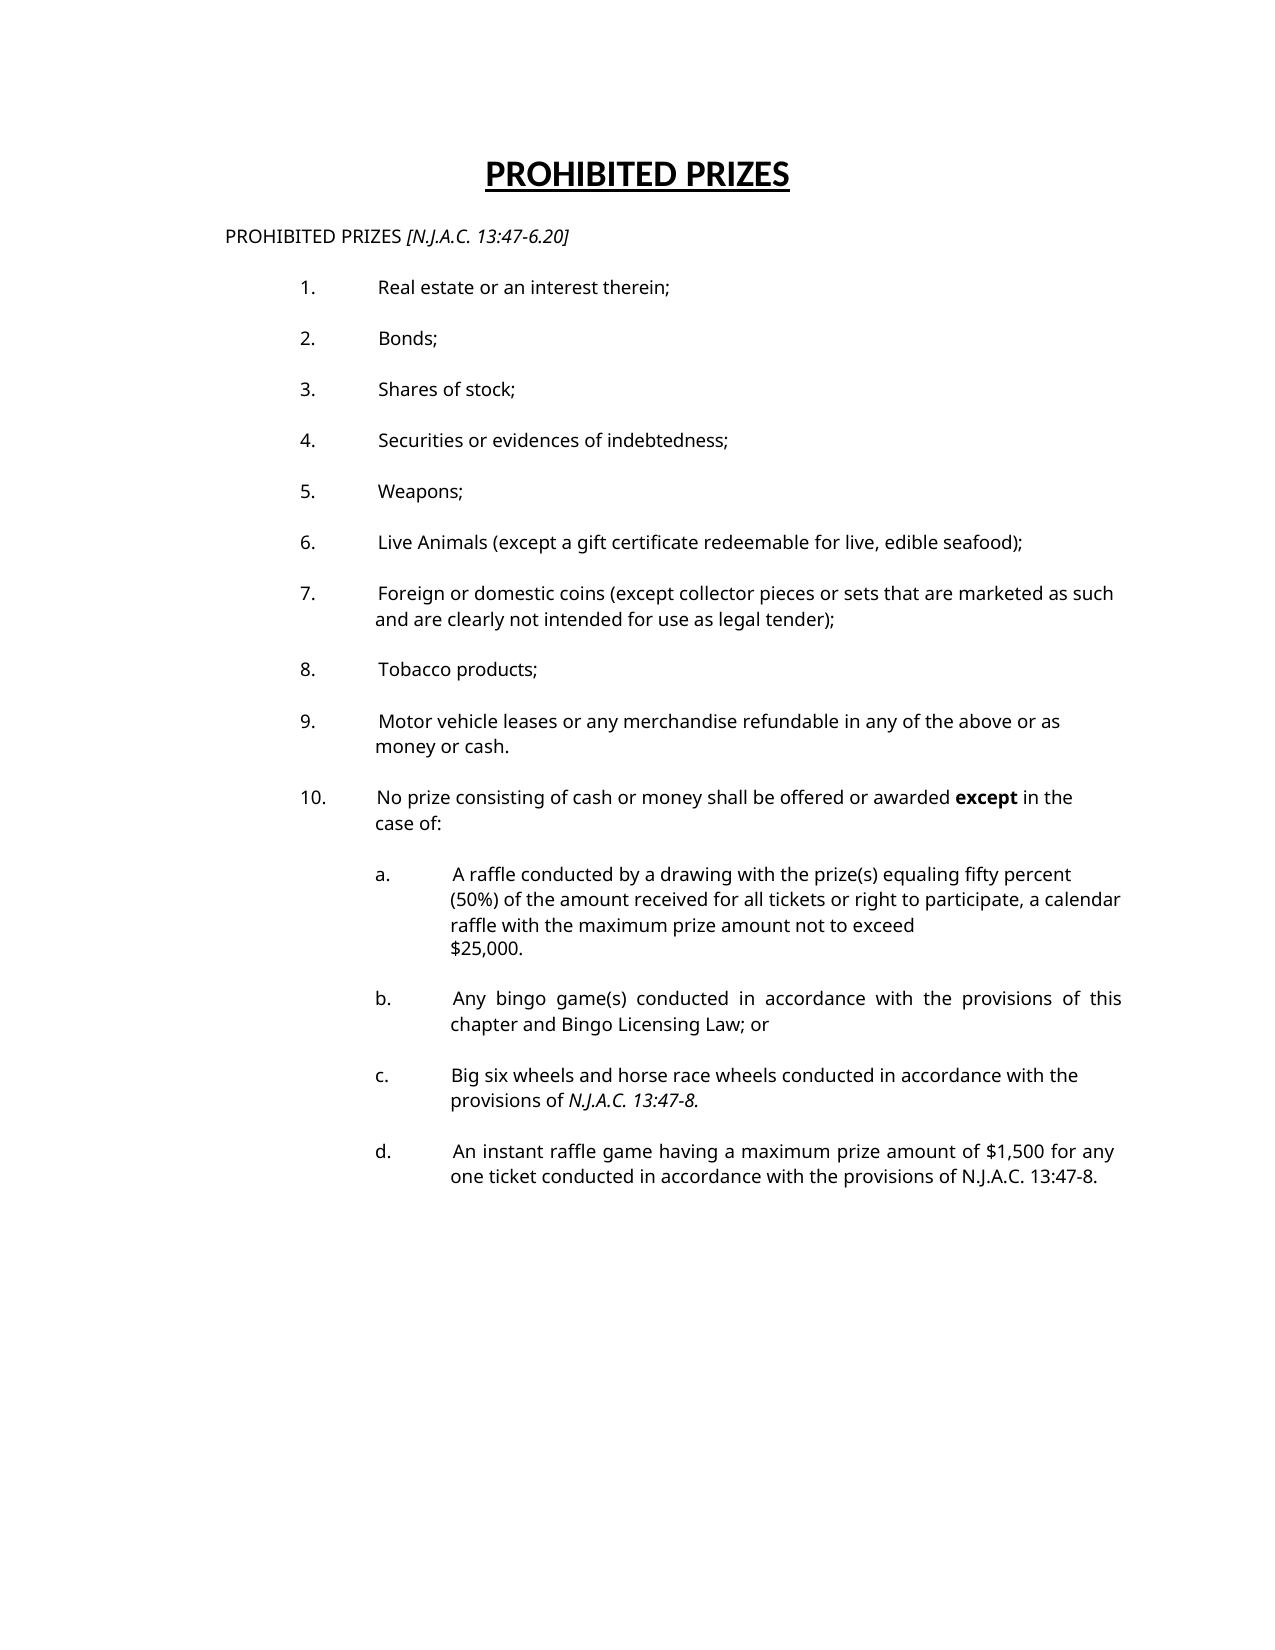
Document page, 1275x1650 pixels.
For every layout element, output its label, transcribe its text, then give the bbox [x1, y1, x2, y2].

text PROHIBITED PRIZES [484, 150, 791, 196]
list A raffle conducted by a drawing with the prize(s) equaling fifty percent (50%) of the amount received for all tickets or right to participate, a calendar raffle with the maximum prize amount not to exceed [375, 861, 1122, 938]
list Real estate or an interest therein; [300, 274, 1135, 300]
list Shares of stock; [300, 376, 1135, 402]
list Weapons; [300, 478, 1135, 504]
list Live Animals (except a gift certificate redeemable for live, edible seafood); [300, 529, 1135, 555]
list Big six wheels and horse race wheels conducted in accordance with the provisions of N.J.A.C. 13:47-8. [375, 1062, 1125, 1113]
list No prize consisting of cash or money shall be offered or awarded except in the case of: [300, 784, 1091, 835]
list Tobacco products; [300, 657, 1135, 682]
text PROHIBITED PRIZES [N.J.A.C. 13:47-6.20] [225, 223, 1135, 249]
list Securities or evidences of indebtedness; [300, 427, 1135, 453]
list Any bingo game(s) conducted in accordance with the provisions of this chapter and Bingo Licensing Law; or [375, 986, 1123, 1037]
list Bonds; [300, 326, 1135, 351]
text $25,000. [450, 938, 1135, 960]
list Foreign or domestic coins (except collector pieces or sets that are marketed as such and are clearly not intended for use as legal tender); [300, 580, 1124, 631]
list Motor vehicle leases or any merchandise refundable in any of the above or as money or cash. [300, 708, 1113, 759]
list An instant raffle game having a maximum prize amount of $1,500 for any one ticket conducted in accordance with the provisions of N.J.A.C. 13:47-8. [375, 1138, 1115, 1189]
